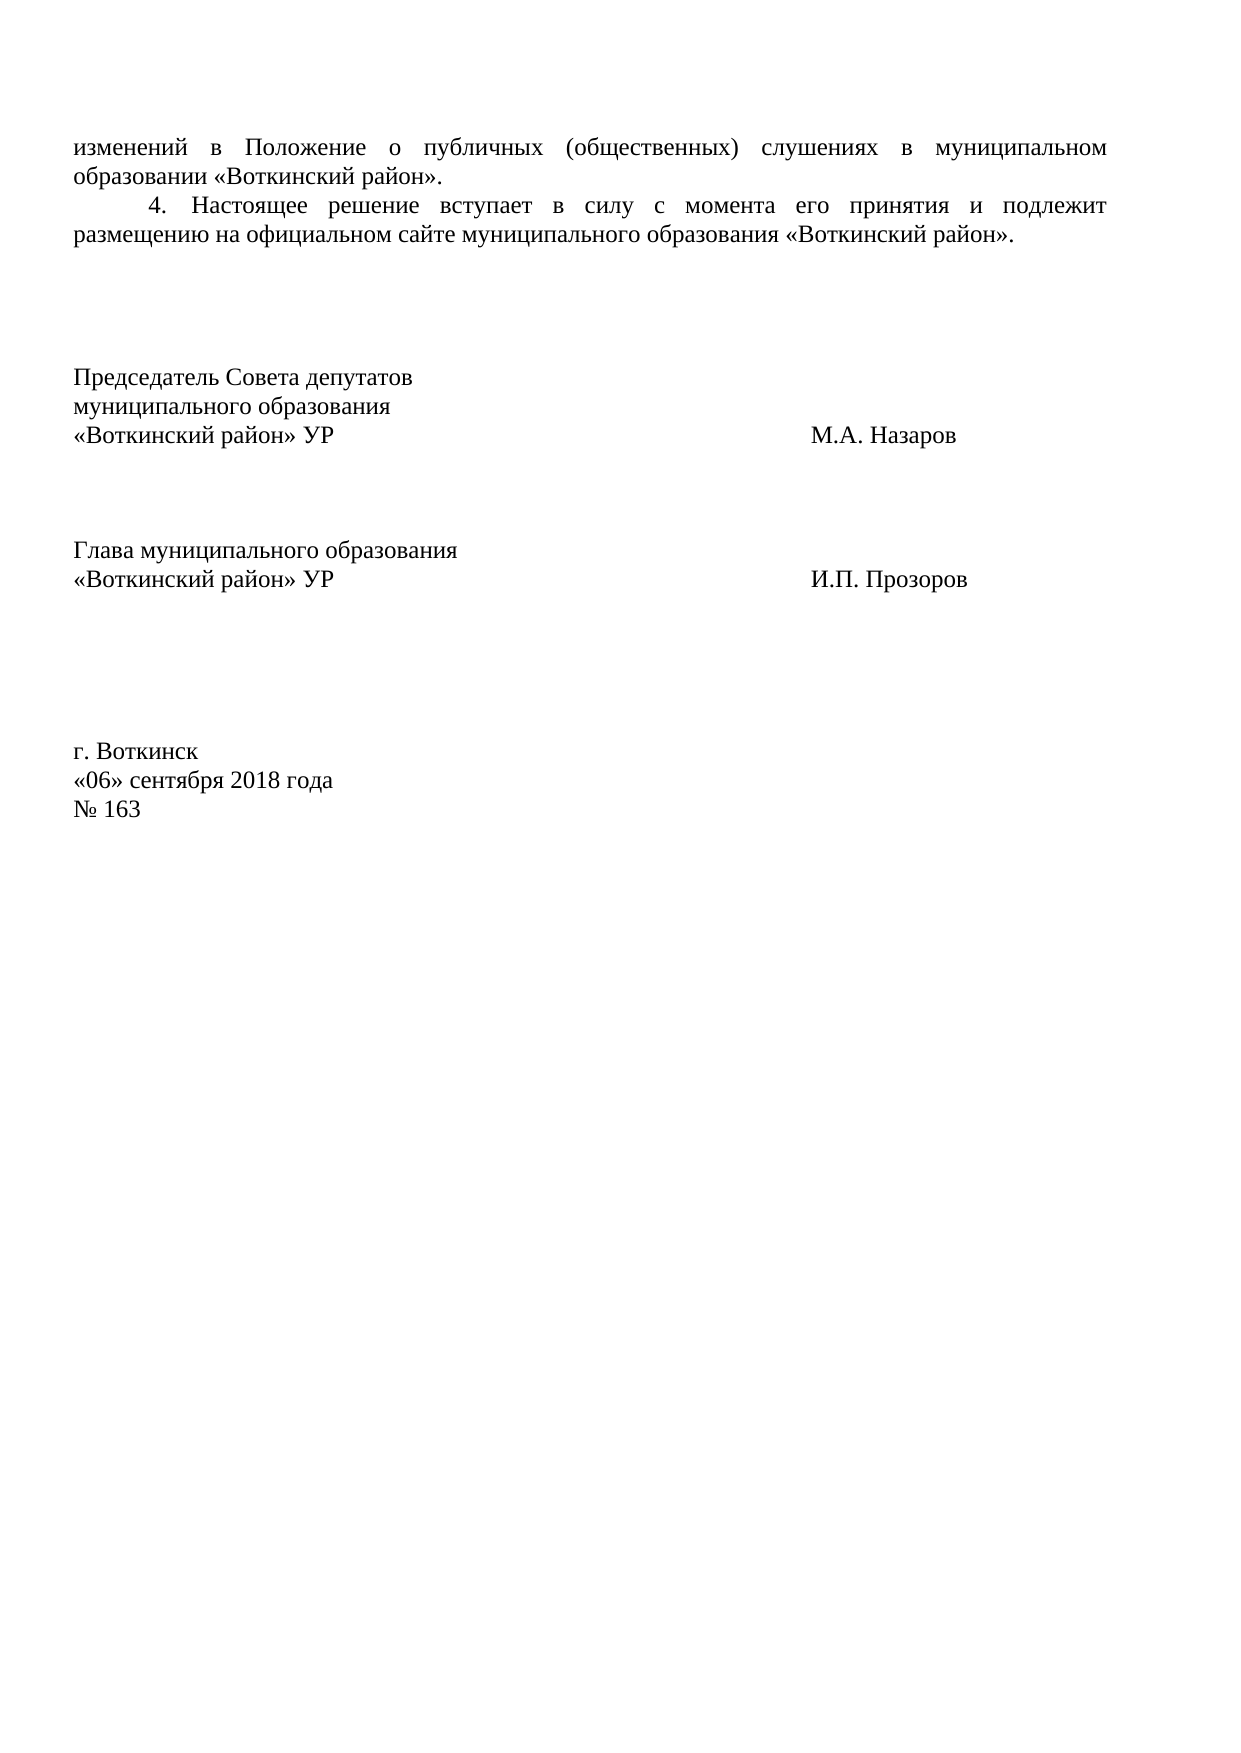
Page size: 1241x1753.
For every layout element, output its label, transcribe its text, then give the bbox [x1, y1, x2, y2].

text г. Воткинск [73, 736, 1107, 765]
list Настоящее решение вступает в силу с момента его принятия и подлежит размещению на официальном сайте муниципального образования «Воткинский район». [73, 190, 1108, 247]
text «06» сентября 2018 года [73, 765, 1107, 794]
text Глава муниципального образования [73, 535, 1107, 564]
text Председатель Совета депутатов [73, 362, 1107, 391]
text № 163 [73, 794, 1107, 822]
text муниципального образования [73, 391, 1107, 420]
text «Воткинский район» УР И.П. Прозоров [73, 564, 1107, 592]
text «Воткинский район» УР М.А. Назаров [73, 420, 1107, 449]
